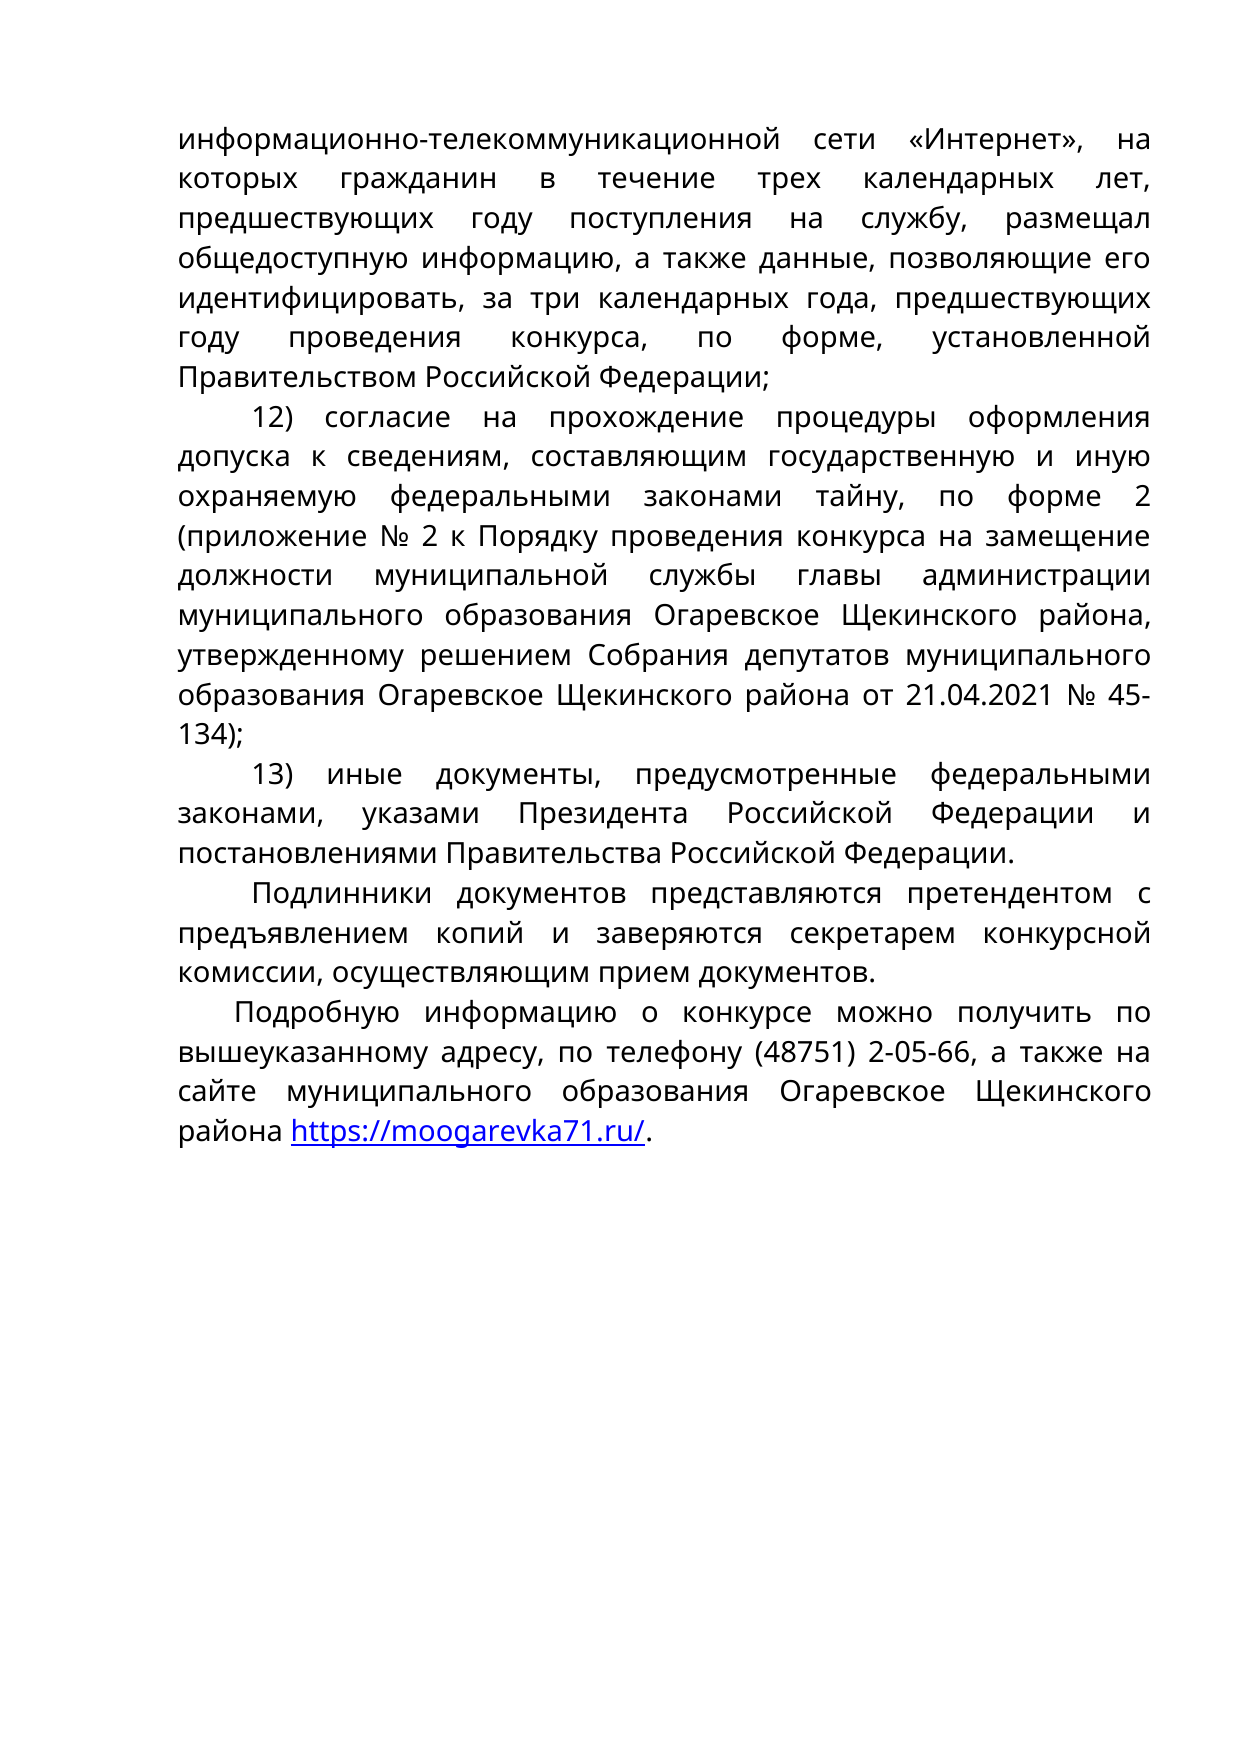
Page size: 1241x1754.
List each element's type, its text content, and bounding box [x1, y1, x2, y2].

text Подробную информацию о конкурсе можно получить по вышеуказанному адресу, по телефону (48751) 2-05-66, а также на сайте муниципального образования Огаревское Щекинского района https://moogarevka71.ru/. [177, 991, 1152, 1150]
text Подлинники документов представляются претендентом с предъявлением копий и заверяются секретарем конкурсной комиссии, осуществляющим прием документов. [177, 872, 1152, 991]
text 12) согласие на прохождение процедуры оформления допуска к сведениям, составляющим государственную и иную охраняемую федеральными законами тайну, по форме 2 (приложение № 2 к Порядку проведения конкурса на замещение должности муниципальной службы главы администрации муниципального образования Огаревское Щекинского района, утвержденному решением Собрания депутатов муниципального образования Огаревское Щекинского района от 21.04.2021 № 45-134); [177, 396, 1152, 753]
text 13) иные документы, предусмотренные федеральными законами, указами Президента Российской Федерации и постановлениями Правительства Российской Федерации. [177, 753, 1152, 872]
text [177, 118, 1152, 396]
